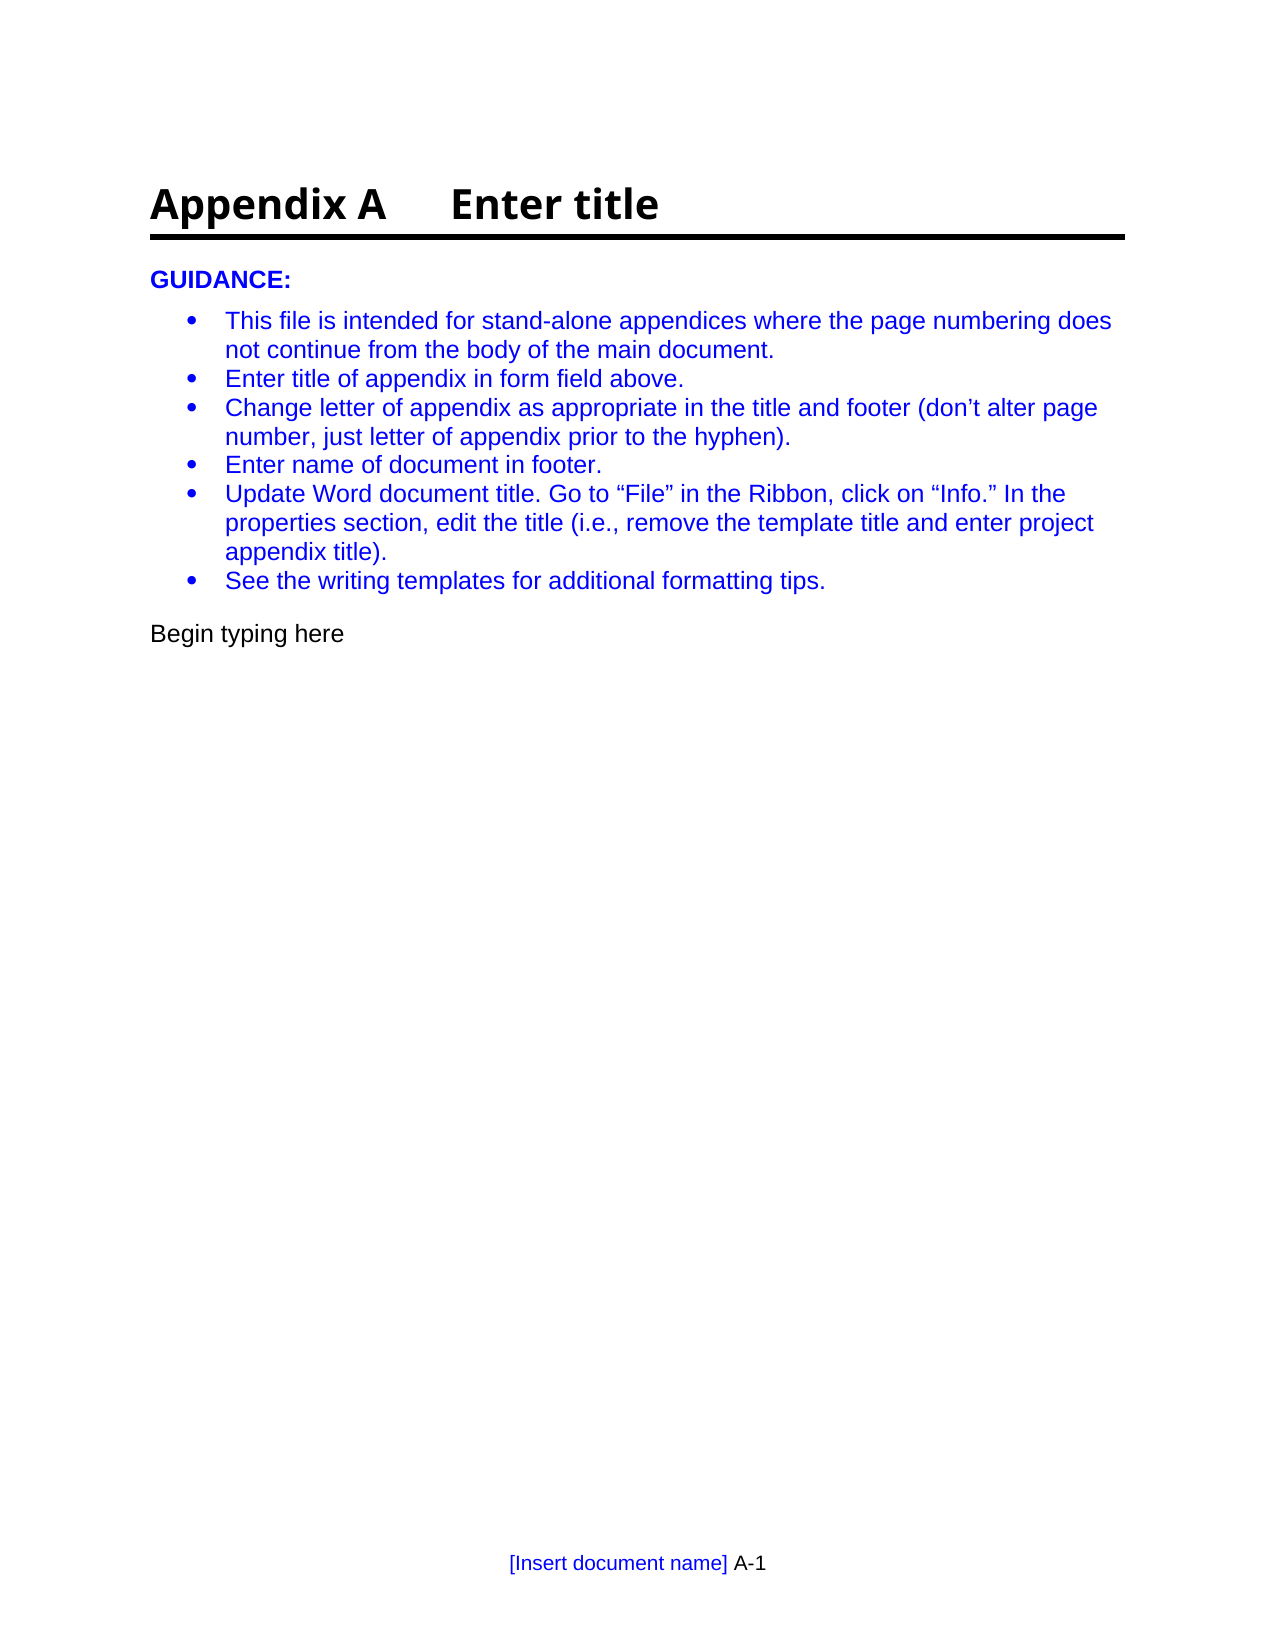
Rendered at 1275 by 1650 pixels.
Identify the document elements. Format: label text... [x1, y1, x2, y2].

text Begin typing here [150, 619, 1125, 648]
list Update Word document title. Go to “File” in the Ribbon, click on “Info.” In the properties section, edit the title (i.e., remove the template title and enter project appendix title). [187, 479, 1125, 566]
list Change letter of appendix as appropriate in the title and footer (don’t alter page number, just letter of appendix prior to the hyphen). [187, 393, 1125, 450]
list Enter title of appendix in form field above. [187, 364, 1125, 393]
list See the writing templates for additional formatting tips. [187, 566, 1125, 594]
text GUIDANCE: [150, 265, 1125, 294]
subtitle Appendix A Enter title [150, 175, 1125, 234]
list Enter name of document in footer. [187, 450, 1125, 479]
list This file is intended for stand-alone appendices where the page numbering does not continue from the body of the main document. [187, 306, 1125, 364]
